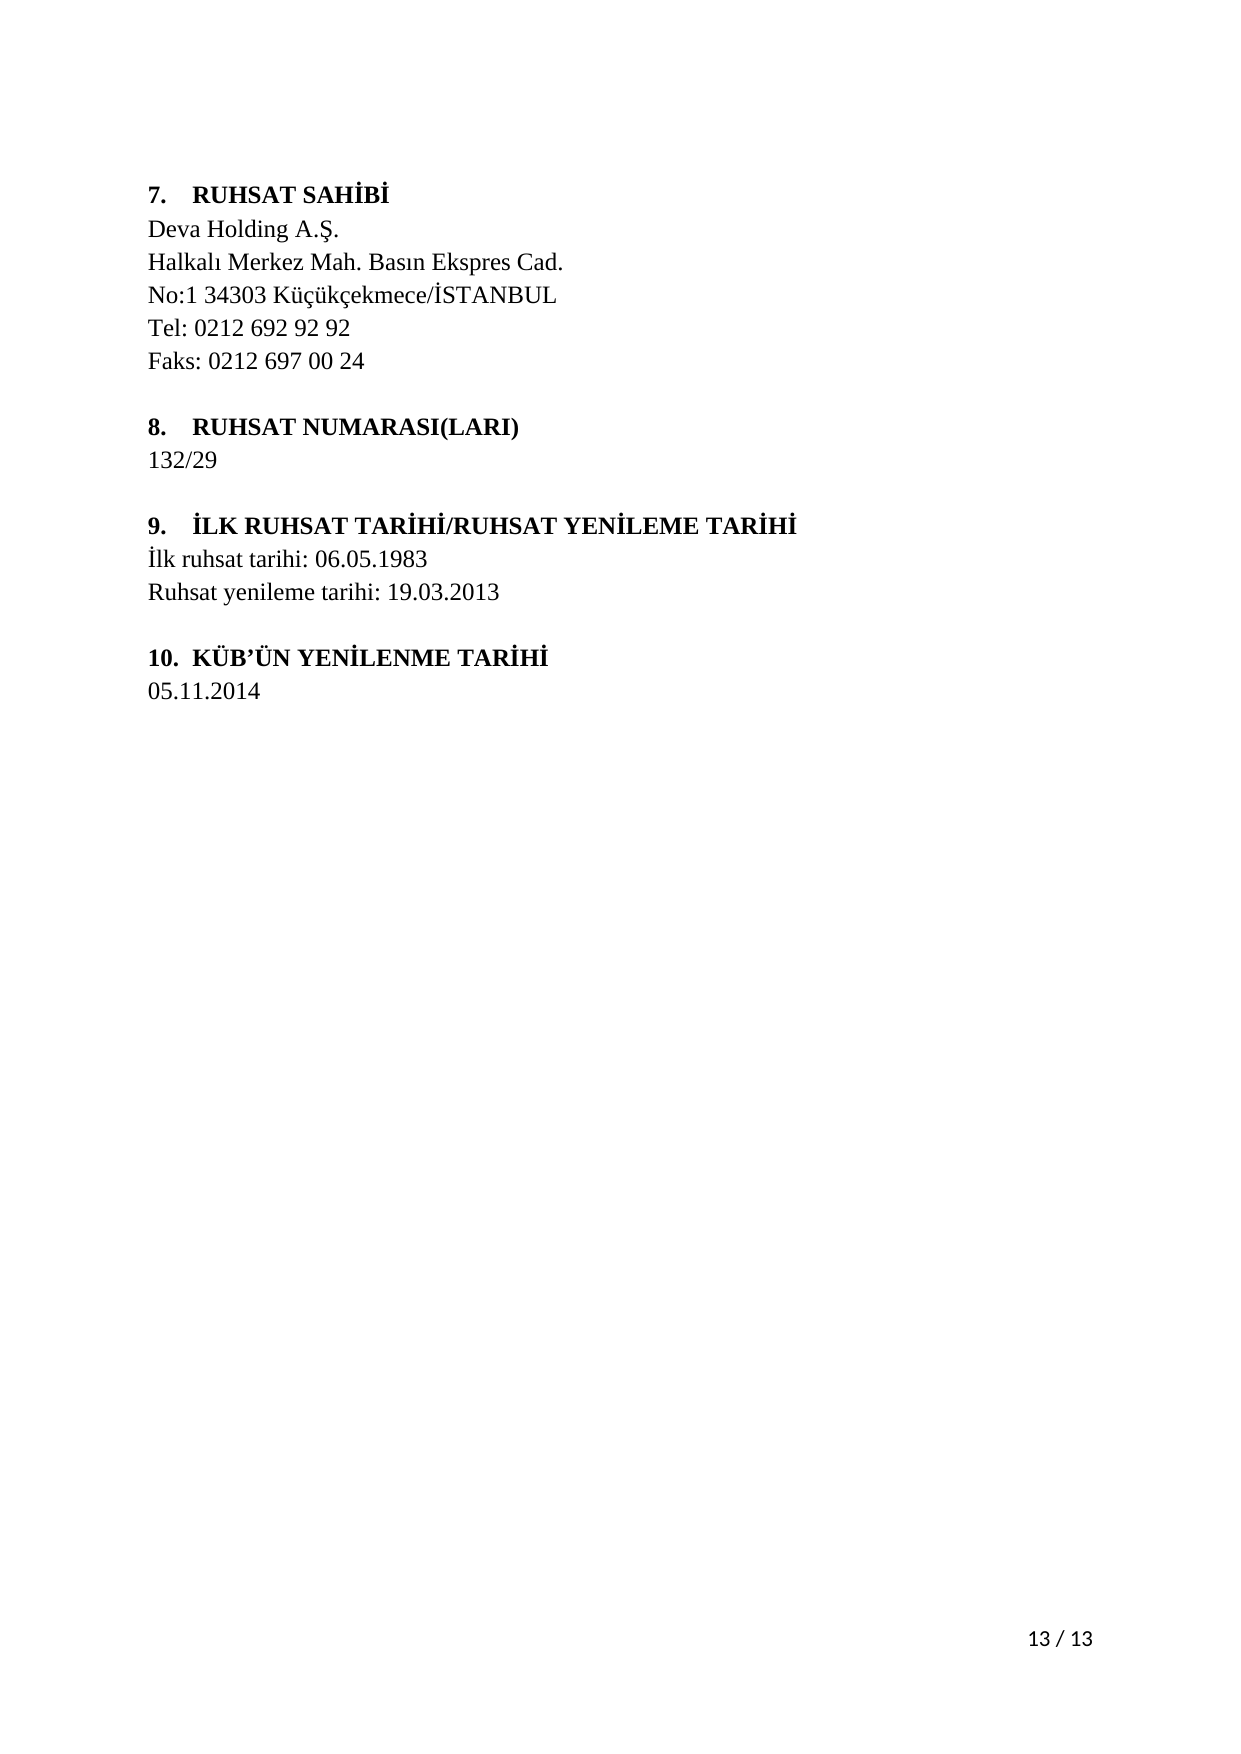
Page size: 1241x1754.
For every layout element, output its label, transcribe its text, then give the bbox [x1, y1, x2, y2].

list KÜB’ÜN YENİLENME TARİHİ [148, 643, 1093, 672]
text Ruhsat yenileme tarihi: 19.03.2013 [148, 577, 1093, 606]
text 132/29 [148, 445, 1093, 473]
text Halkalı Merkez Mah. Basın Ekspres Cad. [148, 247, 1093, 275]
text Tel: 0212 692 92 92 [148, 313, 1093, 341]
text Faks: 0212 697 00 24 [148, 346, 1093, 374]
list RUHSAT NUMARASI(LARI) [148, 412, 1093, 441]
text Deva Holding A.Ş. [148, 214, 1093, 242]
list İLK RUHSAT TARİHİ/RUHSAT YENİLEME TARİHİ [148, 511, 1093, 539]
list RUHSAT SAHİBİ [148, 181, 1093, 209]
text No:1 34303 Küçükçekmece/İSTANBUL [148, 280, 1093, 308]
text 05.11.2014 [148, 676, 1093, 705]
text İlk ruhsat tarihi: 06.05.1983 [148, 544, 1093, 573]
